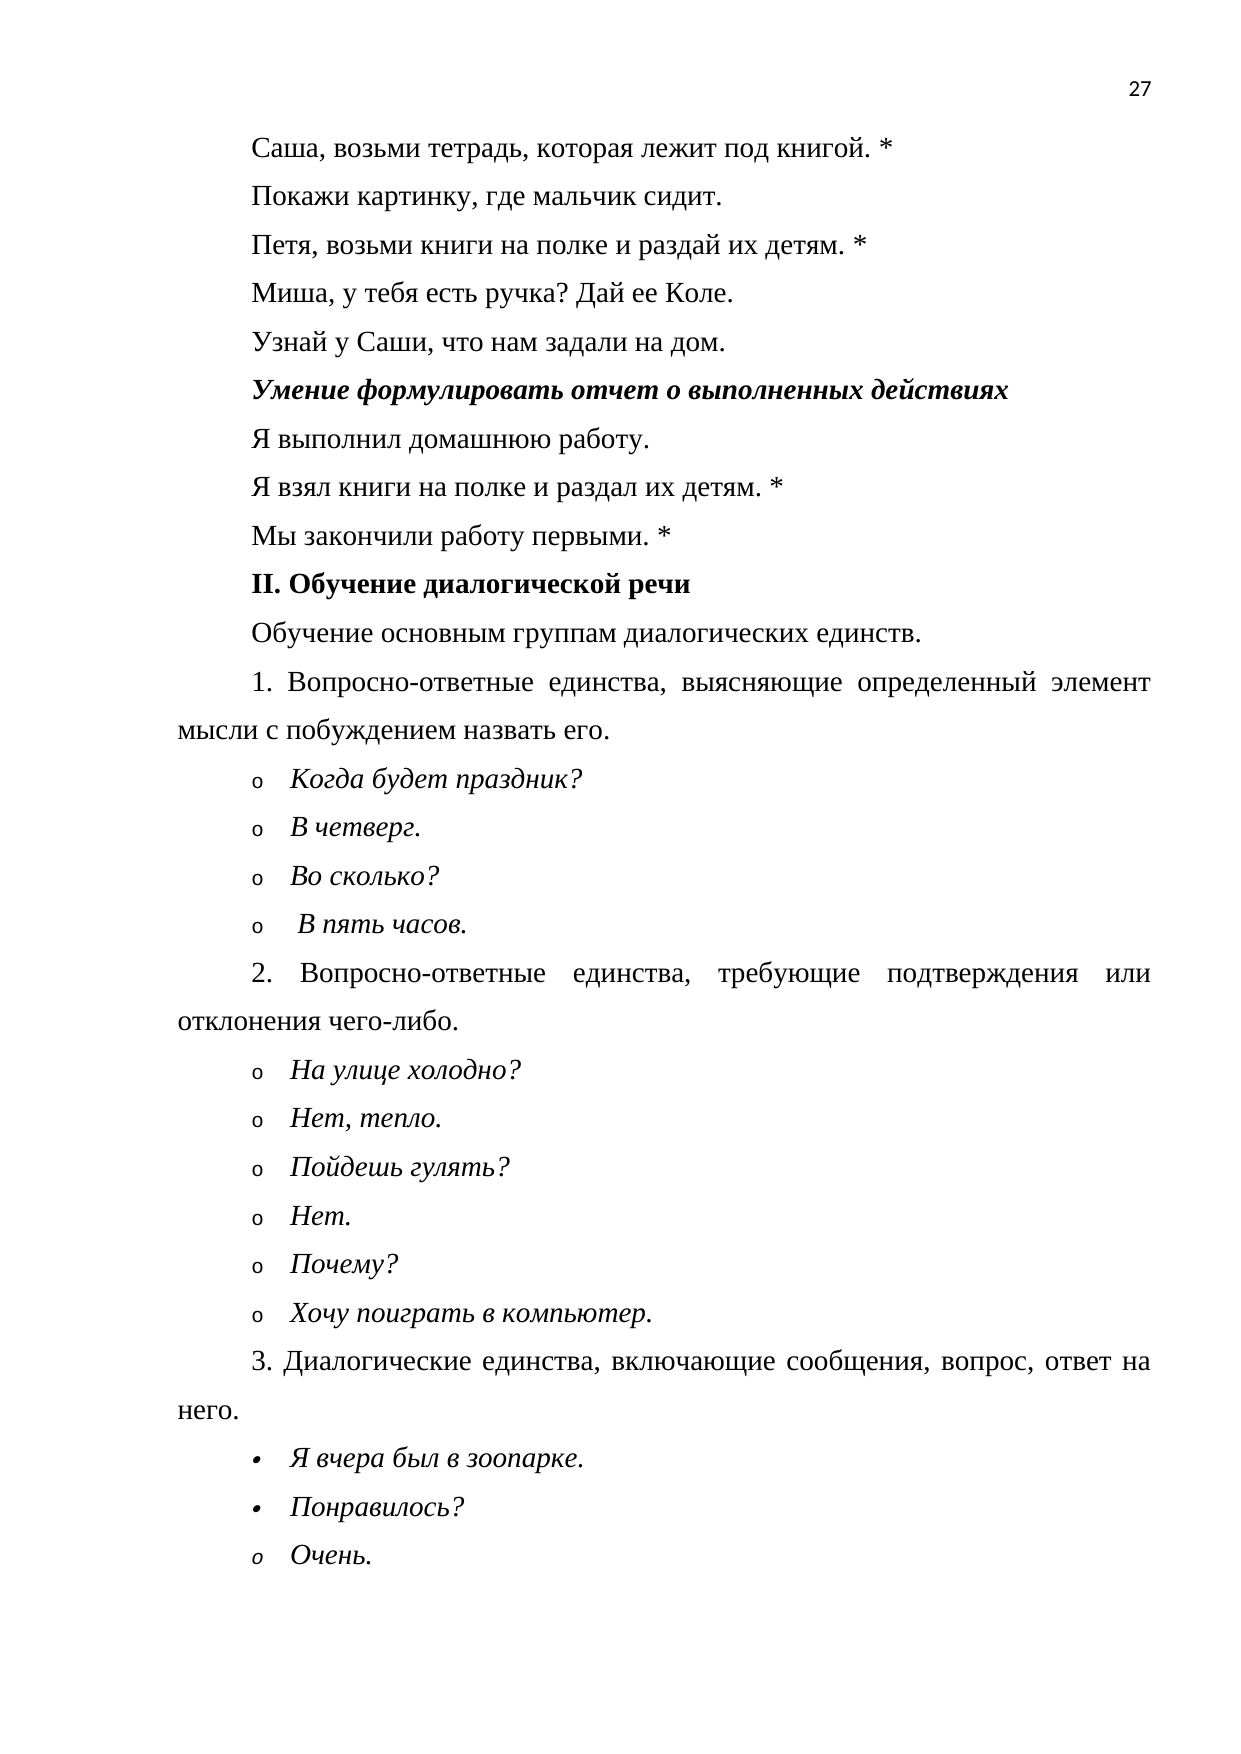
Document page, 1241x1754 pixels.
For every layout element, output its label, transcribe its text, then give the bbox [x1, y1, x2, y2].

text 2. Вопросно-ответные единства, требующие подтверждения или отклонения чего-либо. [177, 955, 1152, 1037]
text Я взял книги на полке и раздал их детям. * [177, 469, 1152, 503]
text Обучение основным группам диалогических единств. [177, 615, 1152, 649]
list Понравилось? [177, 1489, 1152, 1522]
text 1. Вопросно-ответные единства, выясняющие определенный элемент мысли с побуждением назвать его. [177, 664, 1152, 746]
text 3. Диалогические единства, включающие сообщения, вопрос, ответ на него. [177, 1343, 1152, 1425]
list На улице холодно? [177, 1052, 1152, 1086]
list Очень. [177, 1537, 1152, 1571]
list В четверг. [177, 809, 1152, 843]
text Саша, возьми тетрадь, которая лежит под книгой. * [177, 130, 1152, 163]
text Покажи картинку, где мальчик сидит. [177, 178, 1152, 212]
text II. Обучение диалогической речи [177, 567, 1152, 600]
list Пойдешь гулять? [177, 1149, 1152, 1183]
text Миша, у тебя есть ручка? Дай ее Коле. [177, 275, 1152, 309]
text Узнай у Саши, что нам задали на дом. [177, 324, 1152, 357]
list Почему? [177, 1246, 1152, 1280]
text Умение формулировать отчет о выполненных действиях [177, 372, 1152, 406]
text Я выполнил домашнюю работу. [177, 421, 1152, 454]
list Я вчера был в зоопарке. [177, 1440, 1152, 1474]
list Во сколько? [177, 858, 1152, 891]
list Хочу поиграть в компьютер. [177, 1295, 1152, 1328]
text Мы закончили работу первыми. * [177, 518, 1152, 552]
list В пять часов. [177, 906, 1152, 940]
list Когда будет праздник? [177, 761, 1152, 794]
list Нет, тепло. [177, 1101, 1152, 1134]
text Петя, возьми книги на полке и раздай их детям. * [177, 227, 1152, 260]
list Нет. [177, 1198, 1152, 1231]
